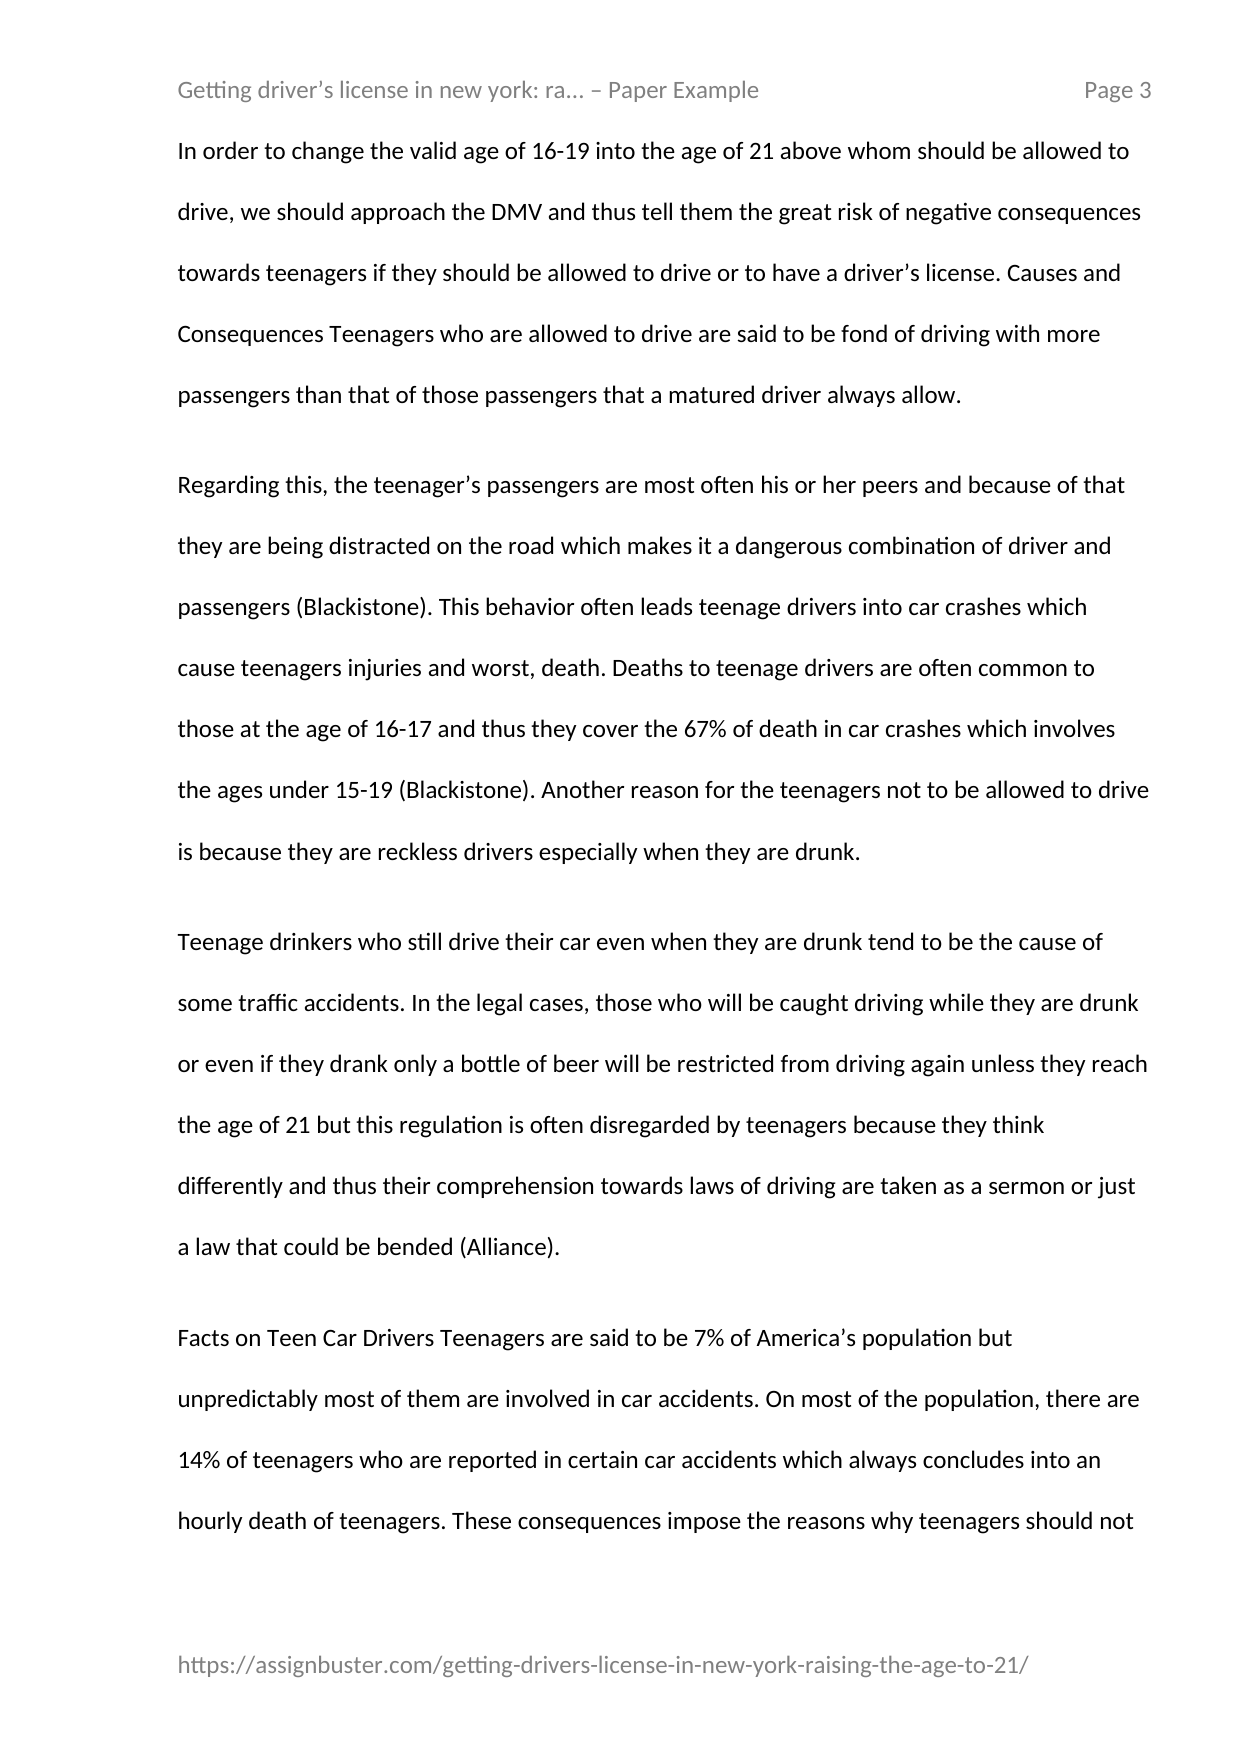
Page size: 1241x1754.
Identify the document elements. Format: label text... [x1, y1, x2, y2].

text Teenage drinkers who still drive their car even when they are drunk tend to be the cause of some traffic accidents. In the legal cases, those who will be caught driving while they are drunk or even if they drank only a bottle of beer will be restricted from driving again unless they reach the age of 21 but this regulation is often disregarded by teenagers because they think differently and thus their comprehension towards laws of driving are taken as a sermon or just a law that could be bended (Alliance). [177, 926, 1152, 1262]
text In order to change the valid age of 16-19 into the age of 21 above whom should be allowed to drive, we should approach the DMV and thus tell them the great risk of negative consequences towards teenagers if they should be allowed to drive or to have a driver’s license. Causes and Consequences Teenagers who are allowed to drive are said to be fond of driving with more passengers than that of those passengers that a matured driver always allow. [177, 135, 1152, 409]
text Regarding this, the teenager’s passengers are most often his or her peers and because of that they are being distracted on the road which makes it a dangerous combination of driver and passengers (Blackistone). This behavior often leads teenage drivers into car crashes which cause teenagers injuries and worst, death. Deaths to teenage drivers are often common to those at the age of 16-17 and thus they cover the 67% of death in car crashes which involves the ages under 15-19 (Blackistone). Another reason for the teenagers not to be allowed to drive is because they are reckless drivers especially when they are drunk. [177, 469, 1152, 866]
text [177, 1322, 1152, 1536]
